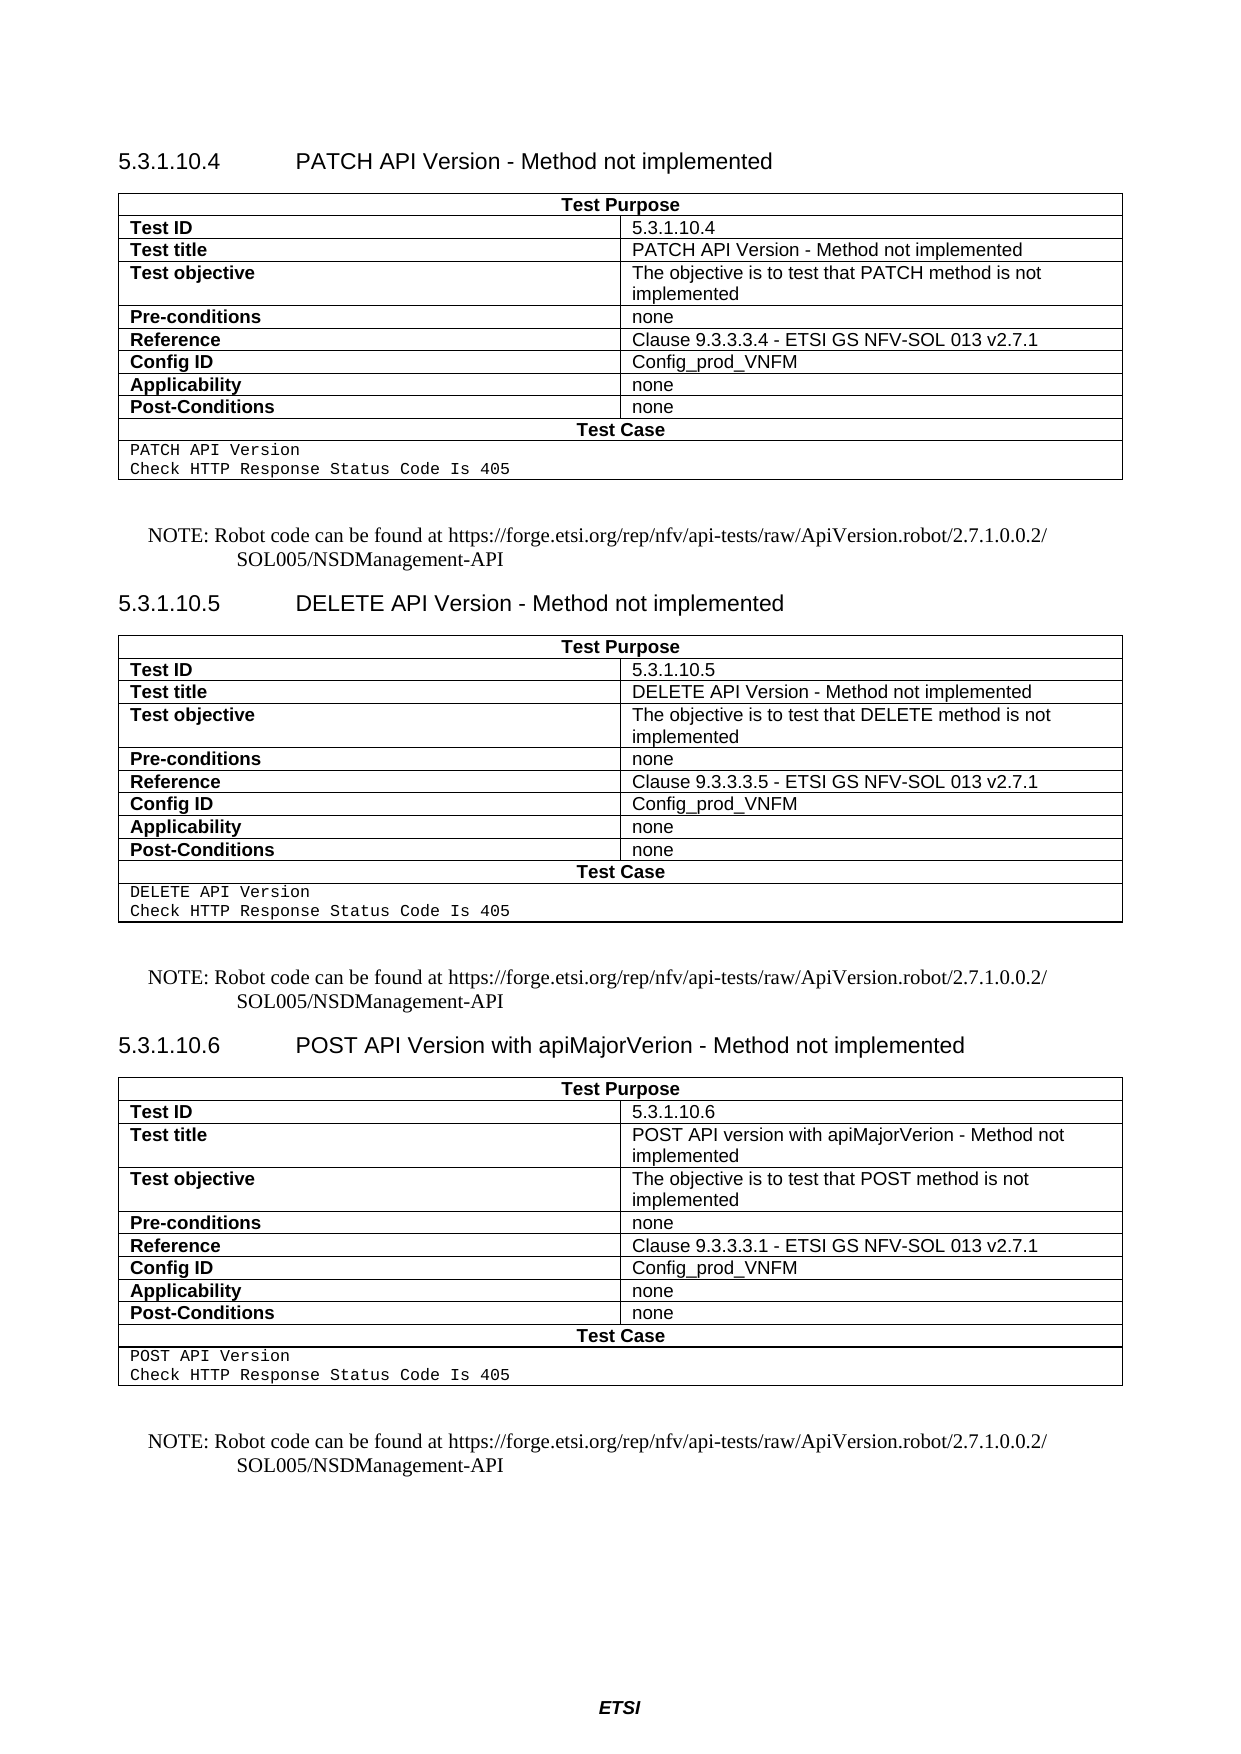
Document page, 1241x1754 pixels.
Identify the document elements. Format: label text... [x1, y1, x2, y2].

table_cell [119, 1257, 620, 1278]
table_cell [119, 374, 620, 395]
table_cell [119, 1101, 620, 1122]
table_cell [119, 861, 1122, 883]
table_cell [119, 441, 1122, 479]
text NOTE: Robot code can be found at https://forge.etsi.org/rep/nfv/api-tests/raw/ApiVersion.robot/2.7.1.0.0.2/SOL005/NSDManagement-API [148, 965, 1122, 1013]
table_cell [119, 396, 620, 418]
subtitle 5.3.1.10.6 POST API Version with apiMajorVerion - Method not implemented [118, 1032, 1122, 1058]
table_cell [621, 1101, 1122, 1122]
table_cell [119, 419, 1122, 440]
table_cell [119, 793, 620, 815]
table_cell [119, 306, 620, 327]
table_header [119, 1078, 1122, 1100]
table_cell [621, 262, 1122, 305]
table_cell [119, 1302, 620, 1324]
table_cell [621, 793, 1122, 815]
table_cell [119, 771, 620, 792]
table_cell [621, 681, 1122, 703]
subtitle 5.3.1.10.4 PATCH API Version - Method not implemented [118, 148, 1122, 174]
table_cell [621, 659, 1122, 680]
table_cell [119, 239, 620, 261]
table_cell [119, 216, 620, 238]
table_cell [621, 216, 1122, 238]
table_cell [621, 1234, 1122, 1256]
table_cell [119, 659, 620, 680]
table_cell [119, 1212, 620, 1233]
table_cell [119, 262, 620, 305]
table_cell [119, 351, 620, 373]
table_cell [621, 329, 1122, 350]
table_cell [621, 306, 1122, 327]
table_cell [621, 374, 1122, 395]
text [148, 523, 1122, 571]
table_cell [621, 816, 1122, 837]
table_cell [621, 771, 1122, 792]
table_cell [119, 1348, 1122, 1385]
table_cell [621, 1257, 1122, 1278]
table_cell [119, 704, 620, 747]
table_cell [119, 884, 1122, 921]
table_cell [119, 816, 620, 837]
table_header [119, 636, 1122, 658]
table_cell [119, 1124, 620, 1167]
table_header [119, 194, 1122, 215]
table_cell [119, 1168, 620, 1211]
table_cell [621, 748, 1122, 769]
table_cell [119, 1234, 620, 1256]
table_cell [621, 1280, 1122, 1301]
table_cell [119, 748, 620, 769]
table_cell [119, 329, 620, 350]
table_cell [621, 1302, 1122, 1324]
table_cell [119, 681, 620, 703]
subtitle 5.3.1.10.5 DELETE API Version - Method not implemented [118, 590, 1122, 616]
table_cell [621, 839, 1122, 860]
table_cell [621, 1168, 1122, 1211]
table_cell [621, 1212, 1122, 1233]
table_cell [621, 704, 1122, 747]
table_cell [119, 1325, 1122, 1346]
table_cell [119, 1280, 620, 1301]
text NOTE: Robot code can be found at https://forge.etsi.org/rep/nfv/api-tests/raw/ApiVersion.robot/2.7.1.0.0.2/SOL005/NSDManagement-API [148, 1429, 1122, 1477]
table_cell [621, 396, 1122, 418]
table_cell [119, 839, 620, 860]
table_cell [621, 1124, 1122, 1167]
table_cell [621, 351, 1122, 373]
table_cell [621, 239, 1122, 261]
